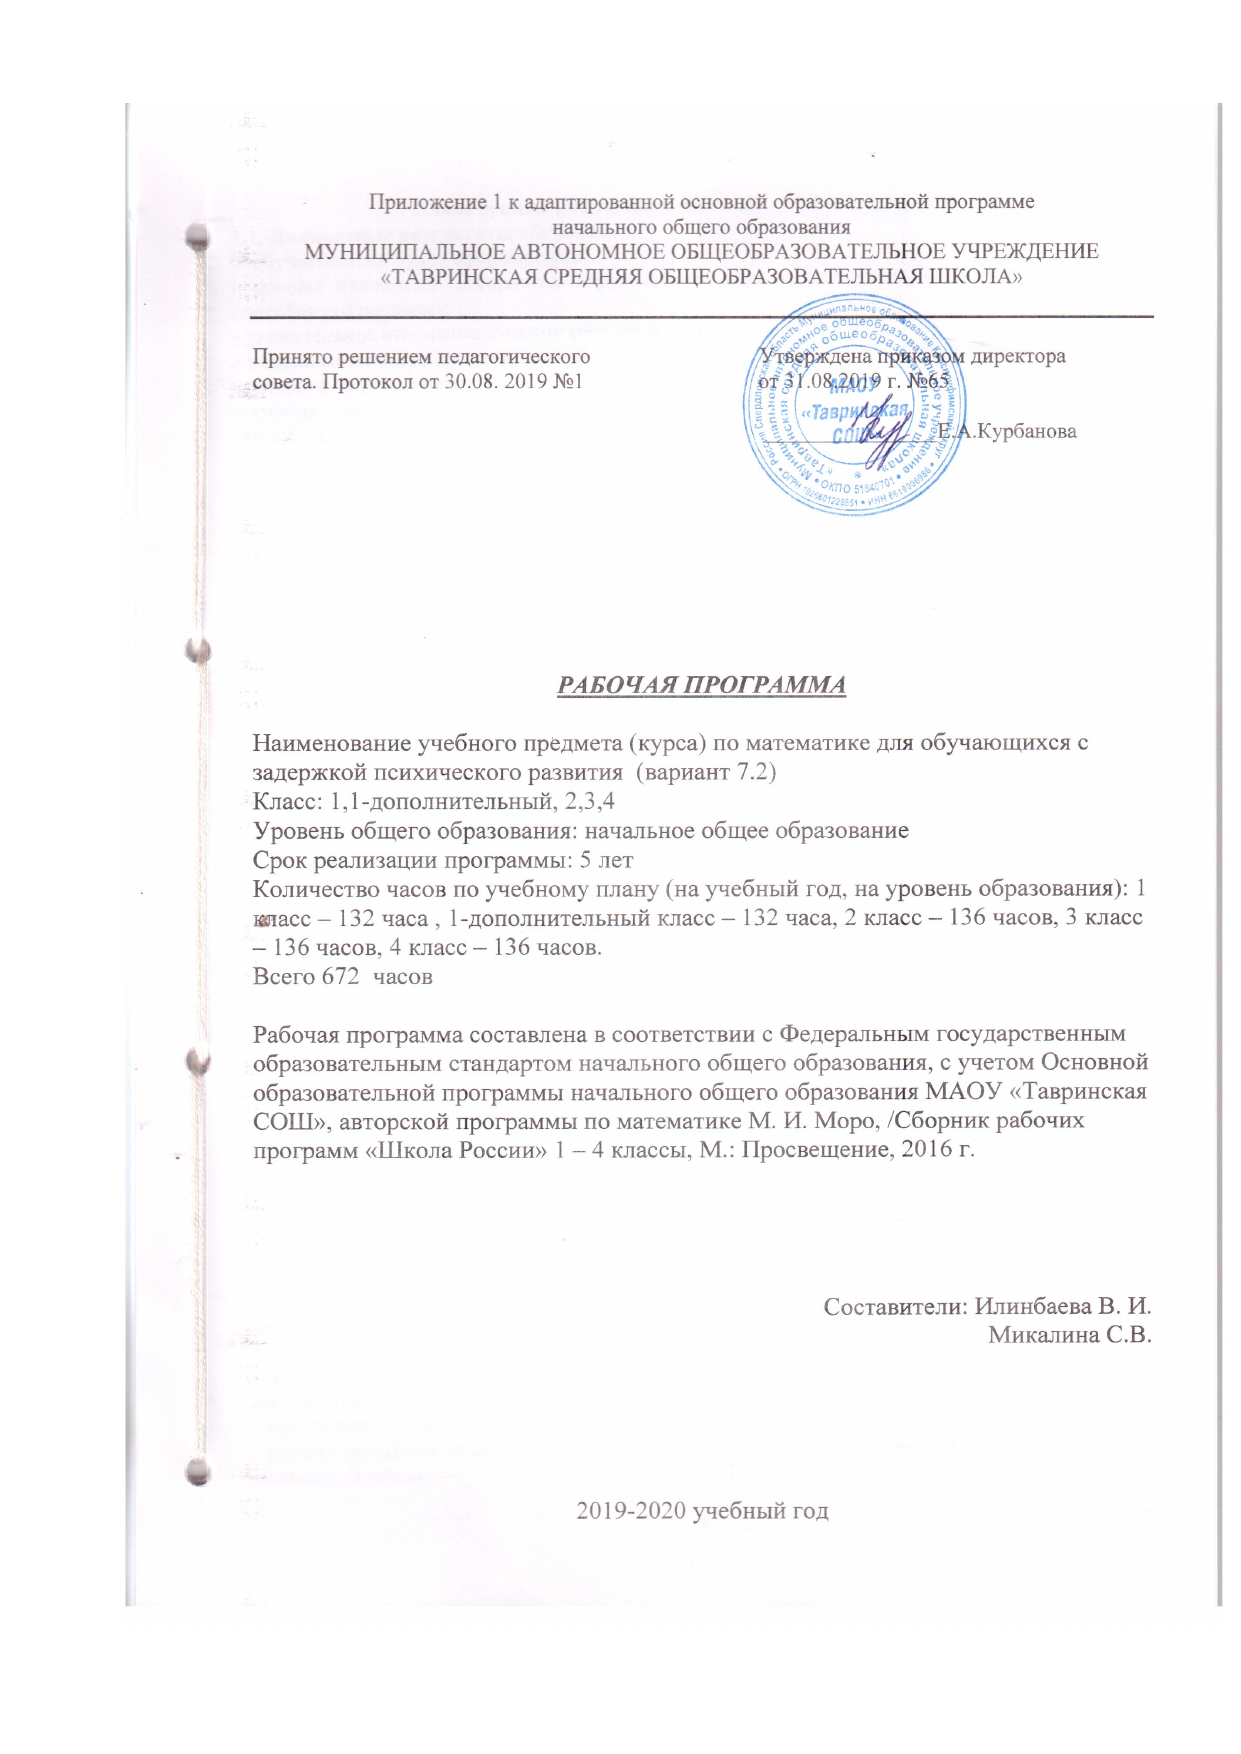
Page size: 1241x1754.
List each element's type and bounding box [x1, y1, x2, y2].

picture [118, 103, 1229, 1630]
